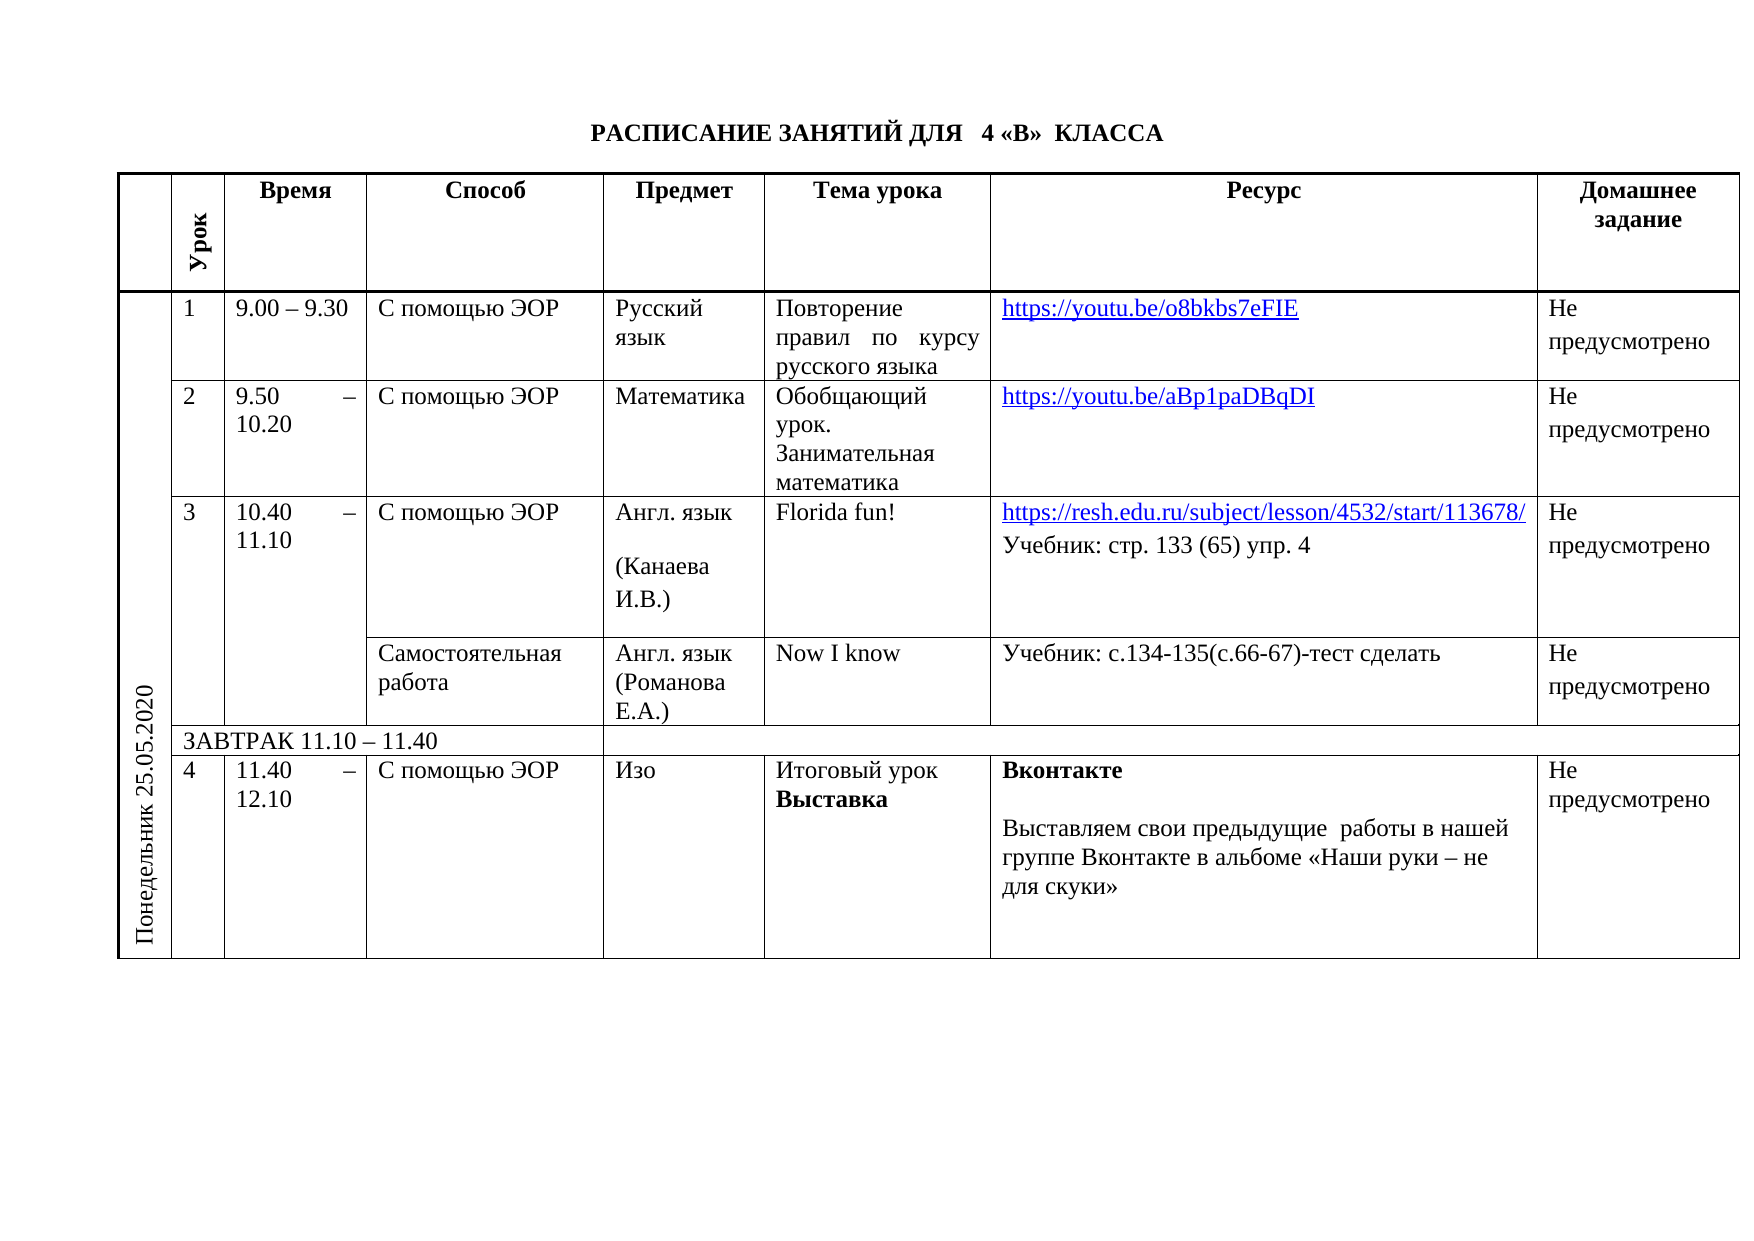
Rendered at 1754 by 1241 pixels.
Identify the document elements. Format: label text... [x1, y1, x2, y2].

table_cell С помощью ЭОР [367, 497, 603, 637]
table_cell Не предусмотрено [1538, 497, 1739, 637]
table_cell Вконтакте Выставляем свои предыдущие работы в нашей группе Вконтакте в альбоме «Наши руки – не для скуки» [991, 756, 1537, 958]
table_cell https://youtu.be/o8bkbs7eFIE [991, 293, 1537, 380]
table_cell Не предусмотрено [1538, 638, 1739, 725]
table_cell Now I know [765, 638, 990, 725]
table_cell Англ. язык (Канаева И.В.) [604, 497, 764, 637]
table_cell Англ. язык (Романова Е.А.) [604, 638, 764, 725]
table_cell 1 [172, 293, 224, 380]
table_cell Florida fun! [765, 497, 990, 637]
table_cell https://resh.edu.ru/subject/lesson/4532/start/113678/ Учебник: стр. 133 (65) упр. 4 [991, 497, 1537, 637]
table_cell 11.40 – 12.10 [225, 756, 366, 958]
text РАСПИСАНИЕ ЗАНЯТИЙ ДЛЯ 4 «В» КЛАССА [118, 118, 1636, 147]
table_cell Изо [604, 756, 764, 958]
table_cell Обобщающий урок. Занимательная математика [765, 381, 990, 496]
table_cell 3 [172, 497, 224, 725]
table_header Урок [172, 175, 224, 290]
table_cell С помощью ЭОР [367, 756, 603, 958]
table_cell Понедельник 25.05.2020 [120, 293, 171, 958]
table_cell Учебник: с.134-135(с.66-67)-тест сделать [991, 638, 1537, 725]
table_header Время [225, 175, 366, 290]
table_cell Математика [604, 381, 764, 496]
table_cell Итоговый урок Выставка [765, 756, 990, 958]
table_header Предмет [604, 175, 764, 290]
table_cell Самостоятельная работа [367, 638, 603, 725]
table_cell 4 [172, 756, 224, 958]
table_cell ЗАВТРАК 11.10 – 11.40 [172, 726, 603, 754]
table_header Тема урока [765, 175, 990, 290]
table_header Ресурс [991, 175, 1537, 290]
table_cell 10.40 – 11.10 [225, 497, 366, 725]
table_cell Не предусмотрено [1538, 756, 1739, 958]
table_cell С помощью ЭОР [367, 381, 603, 496]
table_cell Не предусмотрено [1538, 381, 1739, 496]
table_cell С помощью ЭОР [367, 293, 603, 380]
table_cell 9.50 – 10.20 [225, 381, 366, 496]
table_header [120, 175, 171, 290]
table_cell 9.00 – 9.30 [225, 293, 366, 380]
table_cell 2 [172, 381, 224, 496]
table_header Домашнее задание [1538, 175, 1739, 290]
table_header Способ [367, 175, 603, 290]
table_cell Не предусмотрено [1538, 293, 1739, 380]
table_cell Повторение правил по курсу русского языка [765, 293, 990, 380]
table_cell [604, 726, 1739, 754]
table_cell https://youtu.be/aBp1paDBqDI [991, 381, 1537, 496]
table_cell Русский язык [604, 293, 764, 380]
